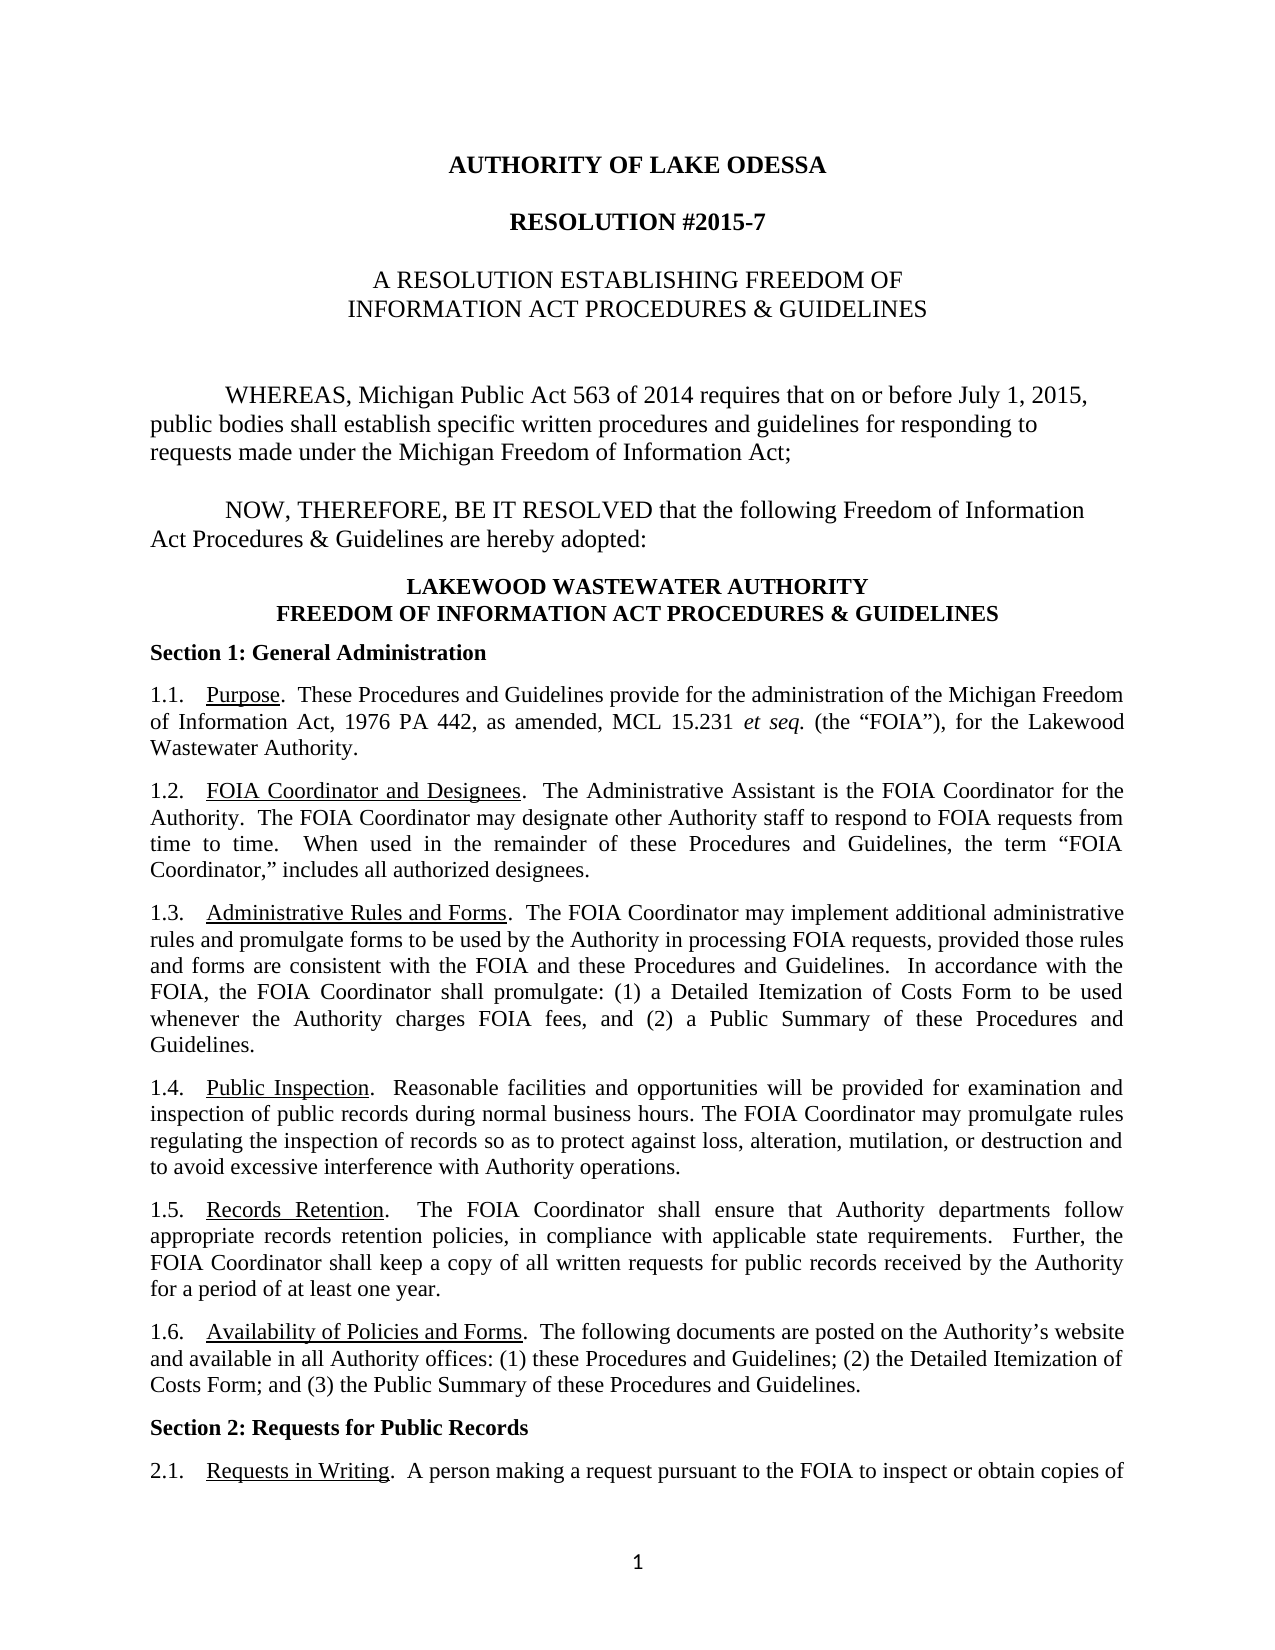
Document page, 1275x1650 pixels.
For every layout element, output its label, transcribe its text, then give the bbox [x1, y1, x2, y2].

list FOIA Coordinator and Designees. The Administrative Assistant is the FOIA Coordinator for the Authority. The FOIA Coordinator may designate other Authority staff to respond to FOIA requests from time to time. When used in the remainder of these Procedures and Guidelines, the term “FOIA Coordinator,” includes all authorized designees. [150, 777, 1125, 883]
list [150, 1457, 1125, 1483]
text NOW, THEREFORE, BE IT RESOLVED that the following Freedom of Information Act Procedures & Guidelines are hereby adopted: [150, 495, 1125, 552]
text RESOLUTION #2015-7 [150, 207, 1125, 236]
text AUTHORITY OF LAKE ODESSA [150, 150, 1125, 179]
list Records Retention. The FOIA Coordinator shall ensure that Authority departments follow appropriate records retention policies, in compliance with applicable state requirements. Further, the FOIA Coordinator shall keep a copy of all written requests for public records received by the Authority for a period of at least one year. [150, 1196, 1125, 1302]
text A RESOLUTION ESTABLISHING FREEDOM OF INFORMATION ACT PROCEDURES & GUIDELINES [337, 265, 937, 322]
text Section 2: Requests for Public Records [150, 1414, 1125, 1440]
text WHEREAS, Michigan Public Act 563 of 2014 requires that on or before July 1, 2015, public bodies shall establish specific written procedures and guidelines for responding to requests made under the Michigan Freedom of Information Act; [150, 380, 1125, 466]
list Public Inspection. Reasonable facilities and opportunities will be provided for examination and inspection of public records during normal business hours. The FOIA Coordinator may promulgate rules regulating the inspection of records so as to protect against loss, alteration, mutilation, or destruction and to avoid excessive interference with Authority operations. [150, 1074, 1125, 1179]
list Availability of Policies and Forms. The following documents are posted on the Authority’s website and available in all Authority offices: (1) these Procedures and Guidelines; (2) the Detailed Itemization of Costs Form; and (3) the Public Summary of these Procedures and Guidelines. [150, 1318, 1125, 1397]
list Administrative Rules and Forms. The FOIA Coordinator may implement additional administrative rules and promulgate forms to be used by the Authority in processing FOIA requests, provided those rules and forms are consistent with the FOIA and these Procedures and Guidelines. In accordance with the FOIA, the FOIA Coordinator shall promulgate: (1) a Detailed Itemization of Costs Form to be used whenever the Authority charges FOIA fees, and (2) a Public Summary of these Procedures and Guidelines. [150, 899, 1125, 1057]
text LAKEWOOD WASTEWATER AUTHORITY FREEDOM OF INFORMATION ACT PROCEDURES & GUIDELINES [150, 573, 1125, 626]
list Purpose. These Procedures and Guidelines provide for the administration of the Michigan Freedom of Information Act, 1976 PA 442, as amended, MCL 15.231 et seq. (the “FOIA”), for the Lakewood Wastewater Authority. [150, 682, 1125, 761]
text Section 1: General Administration [150, 638, 1125, 665]
